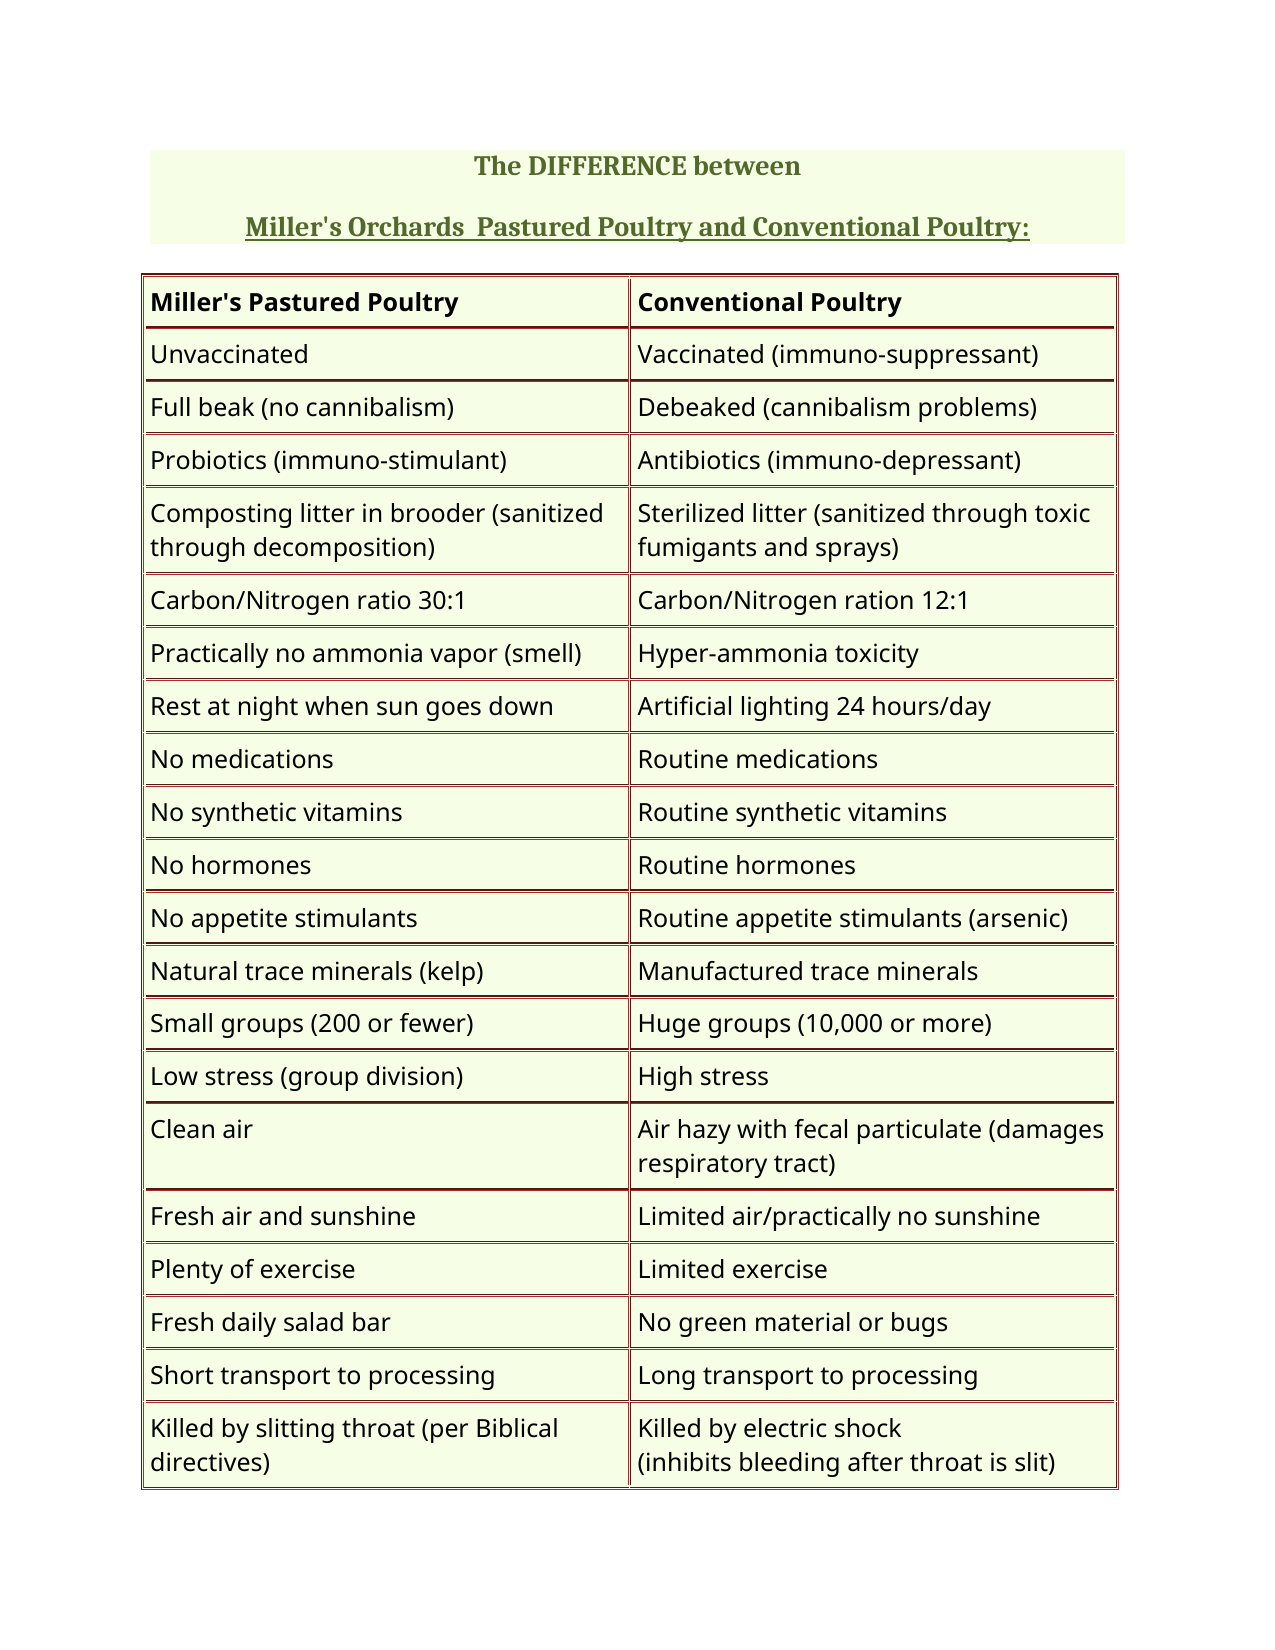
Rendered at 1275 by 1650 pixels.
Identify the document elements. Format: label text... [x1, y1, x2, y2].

table_cell Natural trace minerals (kelp) [144, 942, 628, 995]
table_cell Limited exercise [630, 1241, 1117, 1294]
table_cell No green material or bugs [630, 1294, 1117, 1347]
text The DIFFERENCE between [150, 150, 1125, 182]
table_cell Plenty of exercise [142, 1241, 629, 1294]
table_cell No appetite stimulants [144, 889, 628, 942]
table_cell Unvaccinated [144, 326, 628, 379]
table_cell Huge groups (10,000 or more) [631, 995, 1116, 1048]
table_cell Sterilized litter (sanitized through toxic fumigants and sprays) [630, 485, 1117, 572]
table_cell Fresh air and sunshine [142, 1188, 628, 1241]
table_cell Routine hormones [631, 836, 1116, 889]
table_cell Limited air/practically no sunshine [631, 1188, 1117, 1241]
table_cell Routine synthetic vitamins [631, 784, 1116, 836]
table_cell High stress [631, 1048, 1116, 1101]
table_cell Low stress (group division) [144, 1048, 628, 1101]
table_cell Rest at night when sun goes down [142, 678, 629, 731]
table_cell Composting litter in brooder (sanitized through decomposition) [142, 485, 629, 572]
table_cell Clean air [144, 1101, 628, 1188]
table_cell No synthetic vitamins [144, 784, 628, 836]
table_cell Antibiotics (immuno-depressant) [630, 432, 1117, 485]
table_cell Vaccinated (immuno-suppressant) [631, 326, 1116, 379]
table_cell Practically no ammonia vapor (smell) [142, 625, 629, 678]
table_cell Fresh daily salad bar [142, 1294, 629, 1347]
table_cell Air hazy with fecal particulate (damages respiratory tract) [631, 1101, 1116, 1188]
table_cell Long transport to processing [630, 1347, 1117, 1399]
table_cell Routine medications [630, 731, 1117, 783]
table_cell Killed by slitting throat (per Biblical directives) [144, 1400, 629, 1487]
table_header Miller's Pastured Poultry [144, 277, 629, 326]
table_header Conventional Poultry [630, 277, 1116, 326]
text Miller's Orchards Pastured Poultry and Conventional Poultry: [150, 212, 1125, 244]
table_cell Killed by electric shock (inhibits bleeding after throat is slit) [630, 1400, 1116, 1487]
table_cell Full beak (no cannibalism) [144, 379, 628, 432]
table_cell Manufactured trace minerals [631, 942, 1116, 995]
table_cell Carbon/Nitrogen ratio 30:1 [142, 572, 629, 625]
table_cell No hormones [144, 836, 628, 889]
table_cell No medications [142, 731, 629, 783]
table_cell Routine appetite stimulants (arsenic) [631, 889, 1116, 942]
table_cell Carbon/Nitrogen ration 12:1 [630, 572, 1117, 625]
table_cell Artificial lighting 24 hours/day [630, 678, 1117, 731]
table_cell Small groups (200 or fewer) [144, 995, 628, 1048]
table_cell Hyper-ammonia toxicity [630, 625, 1117, 678]
table_cell Short transport to processing [142, 1347, 629, 1399]
table_cell Probiotics (immuno-stimulant) [142, 432, 629, 485]
table_cell Debeaked (cannibalism problems) [631, 379, 1116, 432]
